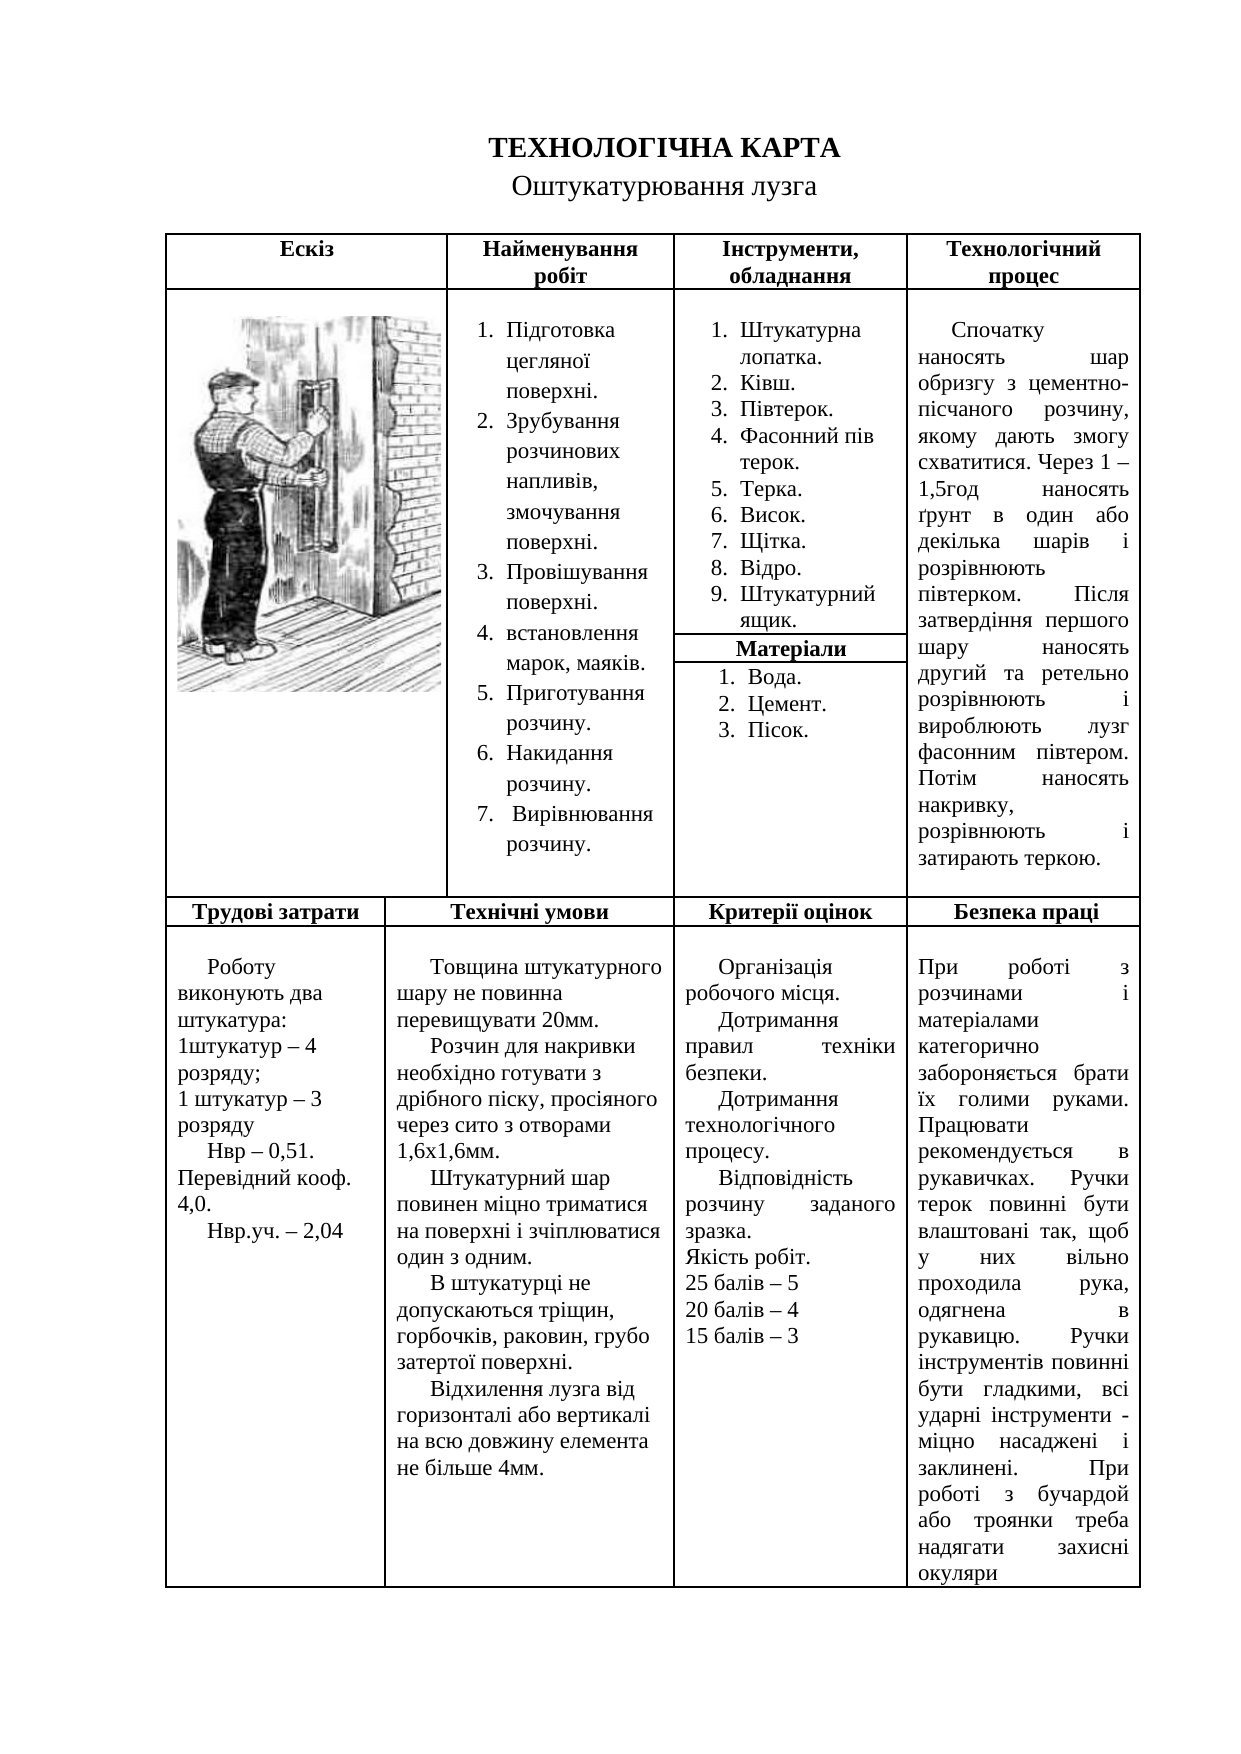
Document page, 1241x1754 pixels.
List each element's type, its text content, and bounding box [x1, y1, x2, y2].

table_cell Штукатурна лопатка. Ківш. Півтерок. Фасонний пів терок. Терка. Висок. Щітка. Відро. Штукатурний ящик. [675, 290, 906, 633]
table_header Технологічний процес [908, 235, 1139, 288]
table_cell Роботу виконують два штукатура: 1штукатур – 4 розряду; 1 штукатур – 3 розряду Нвр – 0,51. Перевідний кооф. 4,0. Нвр.уч. – 2,04 [167, 927, 384, 1586]
table_header Інструменти, обладнання [675, 235, 906, 288]
table_cell Підготовка цегляної поверхні. Зрубування розчинових напливів, змочування поверхні. Провішування поверхні. встановлення марок, маяків. Приготування розчину. Накидання розчину. Вирівнювання розчину. [448, 290, 673, 896]
table_cell Організація робочого місця. Дотримання правил техніки безпеки. Дотримання технологічного процесу. Відповідність розчину заданого зразка. Якість робіт. 25 балів – 5 20 балів – 4 15 балів – 3 [675, 927, 906, 1586]
table_cell Товщина штукатурного шару не повинна перевищувати 20мм. Розчин для накривки необхідно готувати з дрібного піску, просіяного через сито з отворами 1,6х1,6мм. Штукатурний шар повинен міцно триматися на поверхні і зчіплюватися один з одним. В штукатурці не допускаються тріщин, горбочків, раковин, грубо затертої поверхні. Відхилення лузга від горизонталі або вертикалі на всю довжину елемента не більше 4мм. [386, 927, 673, 1586]
table_cell При роботі з розчинами і матеріалами категорично забороняється брати їх голими руками. Працювати рекомендується в рукавичках. Ручки терок повинні бути влаштовані так, щоб у них вільно проходила рука, одягнена в рукавицю. Ручки інструментів повинні бути гладкими, всі ударні інструменти - міцно насаджені і заклинені. При роботі з бучардой або троянки треба надягати захисні окуляри [908, 927, 1139, 1586]
table_header Найменування робіт [448, 235, 673, 288]
table_cell Матеріали [675, 635, 906, 661]
table_cell Технічні умови [386, 898, 673, 925]
table_cell [167, 290, 446, 896]
table_cell Критерії оцінок [675, 898, 906, 925]
text ТЕХНОЛОГІЧНА КАРТА [177, 130, 1152, 163]
table_cell Трудові затрати [167, 898, 384, 925]
table_header Ескіз [167, 235, 446, 288]
table_cell Вода. Цемент. Пісок. [675, 663, 906, 896]
picture [177, 316, 442, 692]
table_cell Спочатку наносять шар обризгу з цементно-пісчаного розчину, якому дають змогу схватитися. Через 1 – 1,5год наносять ґрунт в один або декілька шарів і розрівнюють півтерком. Після затвердіння першого шару наносять другий та ретельно розрівнюють і вироблюють лузг фасонним півтером. Потім наносять накривку, розрівнюють і затирають теркою. [908, 290, 1139, 896]
text Оштукатурювання лузга [177, 168, 1152, 202]
table_cell Безпека праці [908, 898, 1139, 925]
